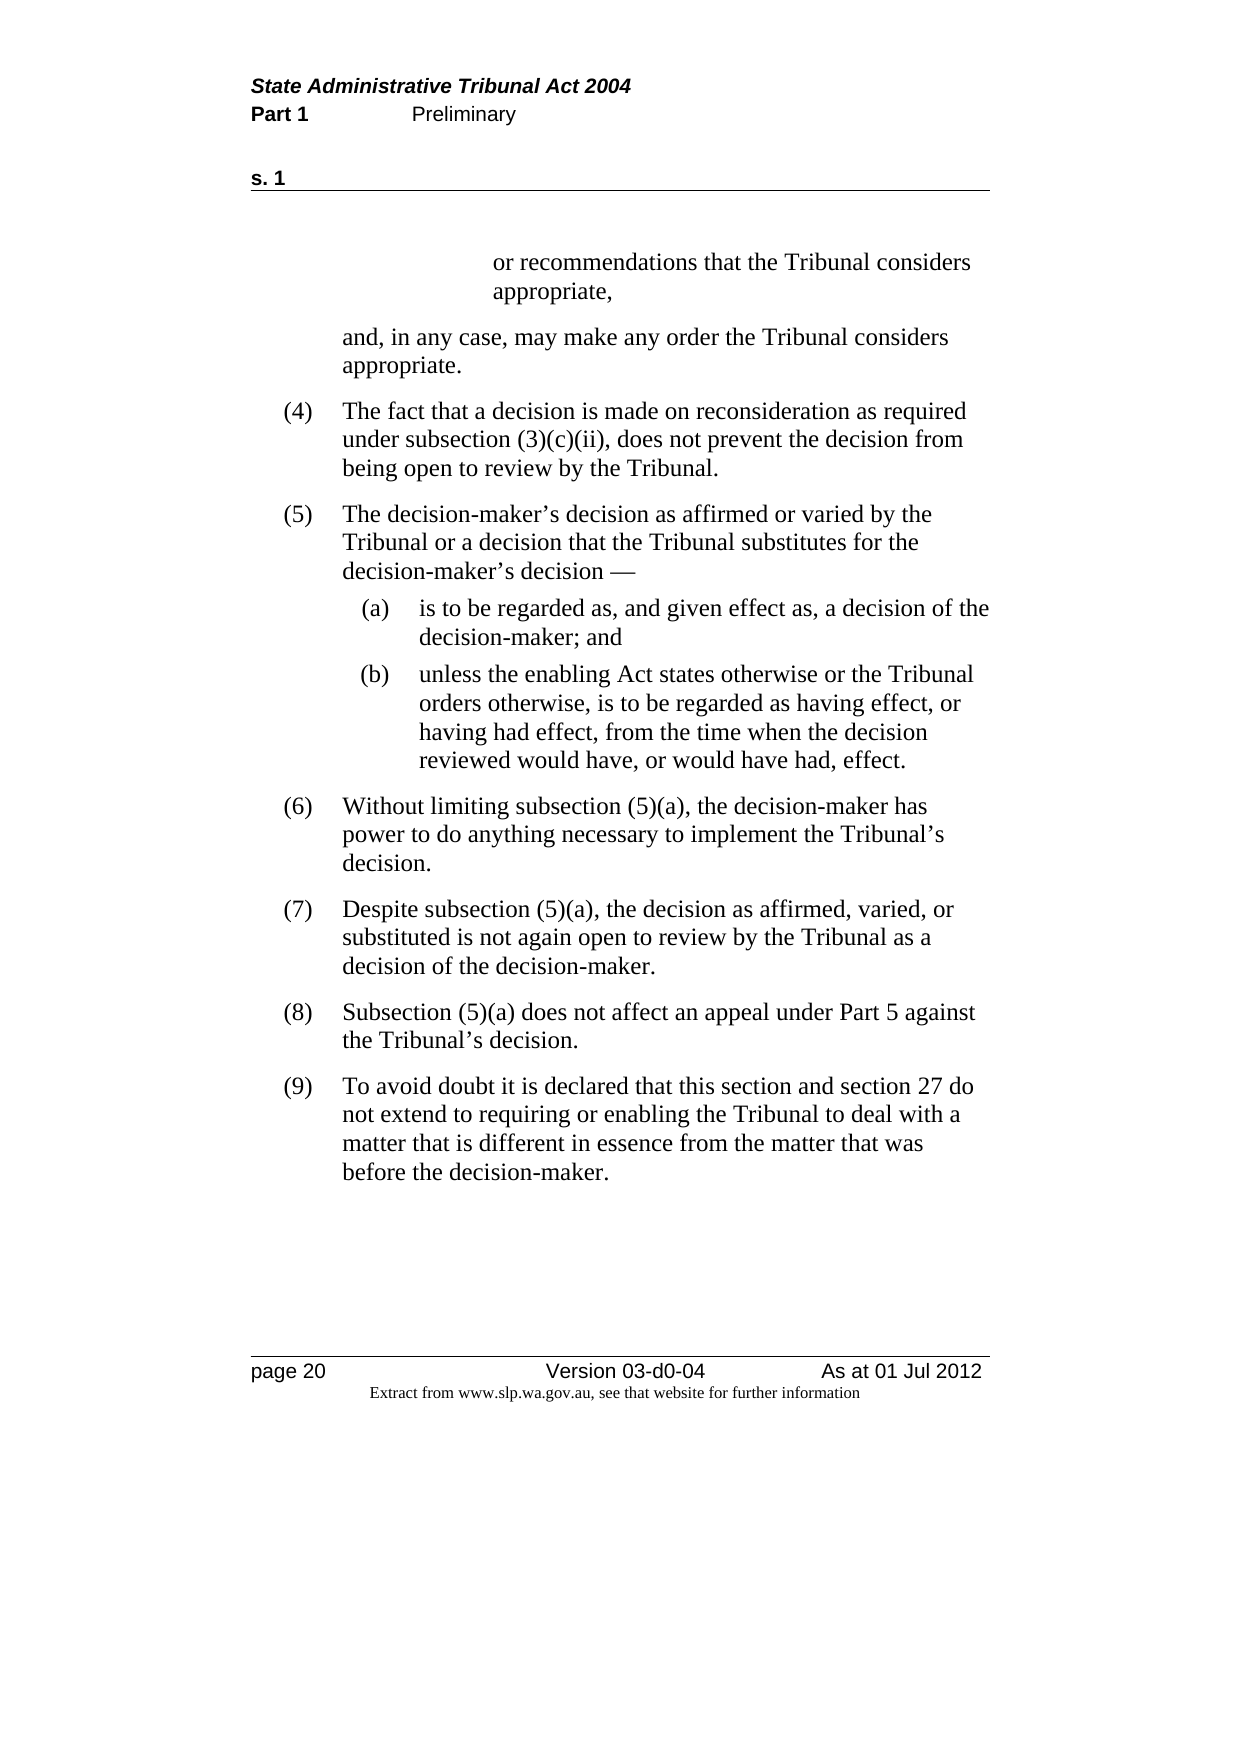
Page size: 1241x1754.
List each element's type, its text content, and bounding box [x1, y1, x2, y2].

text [251, 247, 990, 305]
text (6) Without limiting subsection (5)(a), the decision-maker has power to do anything necessary to implement the Tribunal’s decision. [251, 791, 990, 877]
text (a) is to be regarded as, and given effect as, a decision of the decision-maker; and [251, 593, 990, 651]
text (7) Despite subsection (5)(a), the decision as affirmed, varied, or substituted is not again open to review by the Tribunal as a decision of the decision-maker. [251, 894, 990, 980]
text (4) The fact that a decision is made on reconsideration as required under subsection (3)(c)(ii), does not prevent the decision from being open to review by the Tribunal. [251, 396, 990, 482]
text (b) unless the enabling Act states otherwise or the Tribunal orders otherwise, is to be regarded as having effect, or having had effect, from the time when the decision reviewed would have, or would have had, effect. [251, 659, 990, 774]
text and, in any case, may make any order the Tribunal considers appropriate. [251, 322, 990, 379]
text (9) To avoid doubt it is declared that this section and section 27 do not extend to requiring or enabling the Tribunal to deal with a matter that is different in essence from the matter that was before the decision-maker. [251, 1071, 990, 1186]
text (8) Subsection (5)(a) does not affect an appeal under Part 5 against the Tribunal’s decision. [251, 997, 990, 1054]
text (5) The decision-maker’s decision as affirmed or varied by the Tribunal or a decision that the Tribunal substitutes for the decision-maker’s decision — [251, 499, 990, 585]
